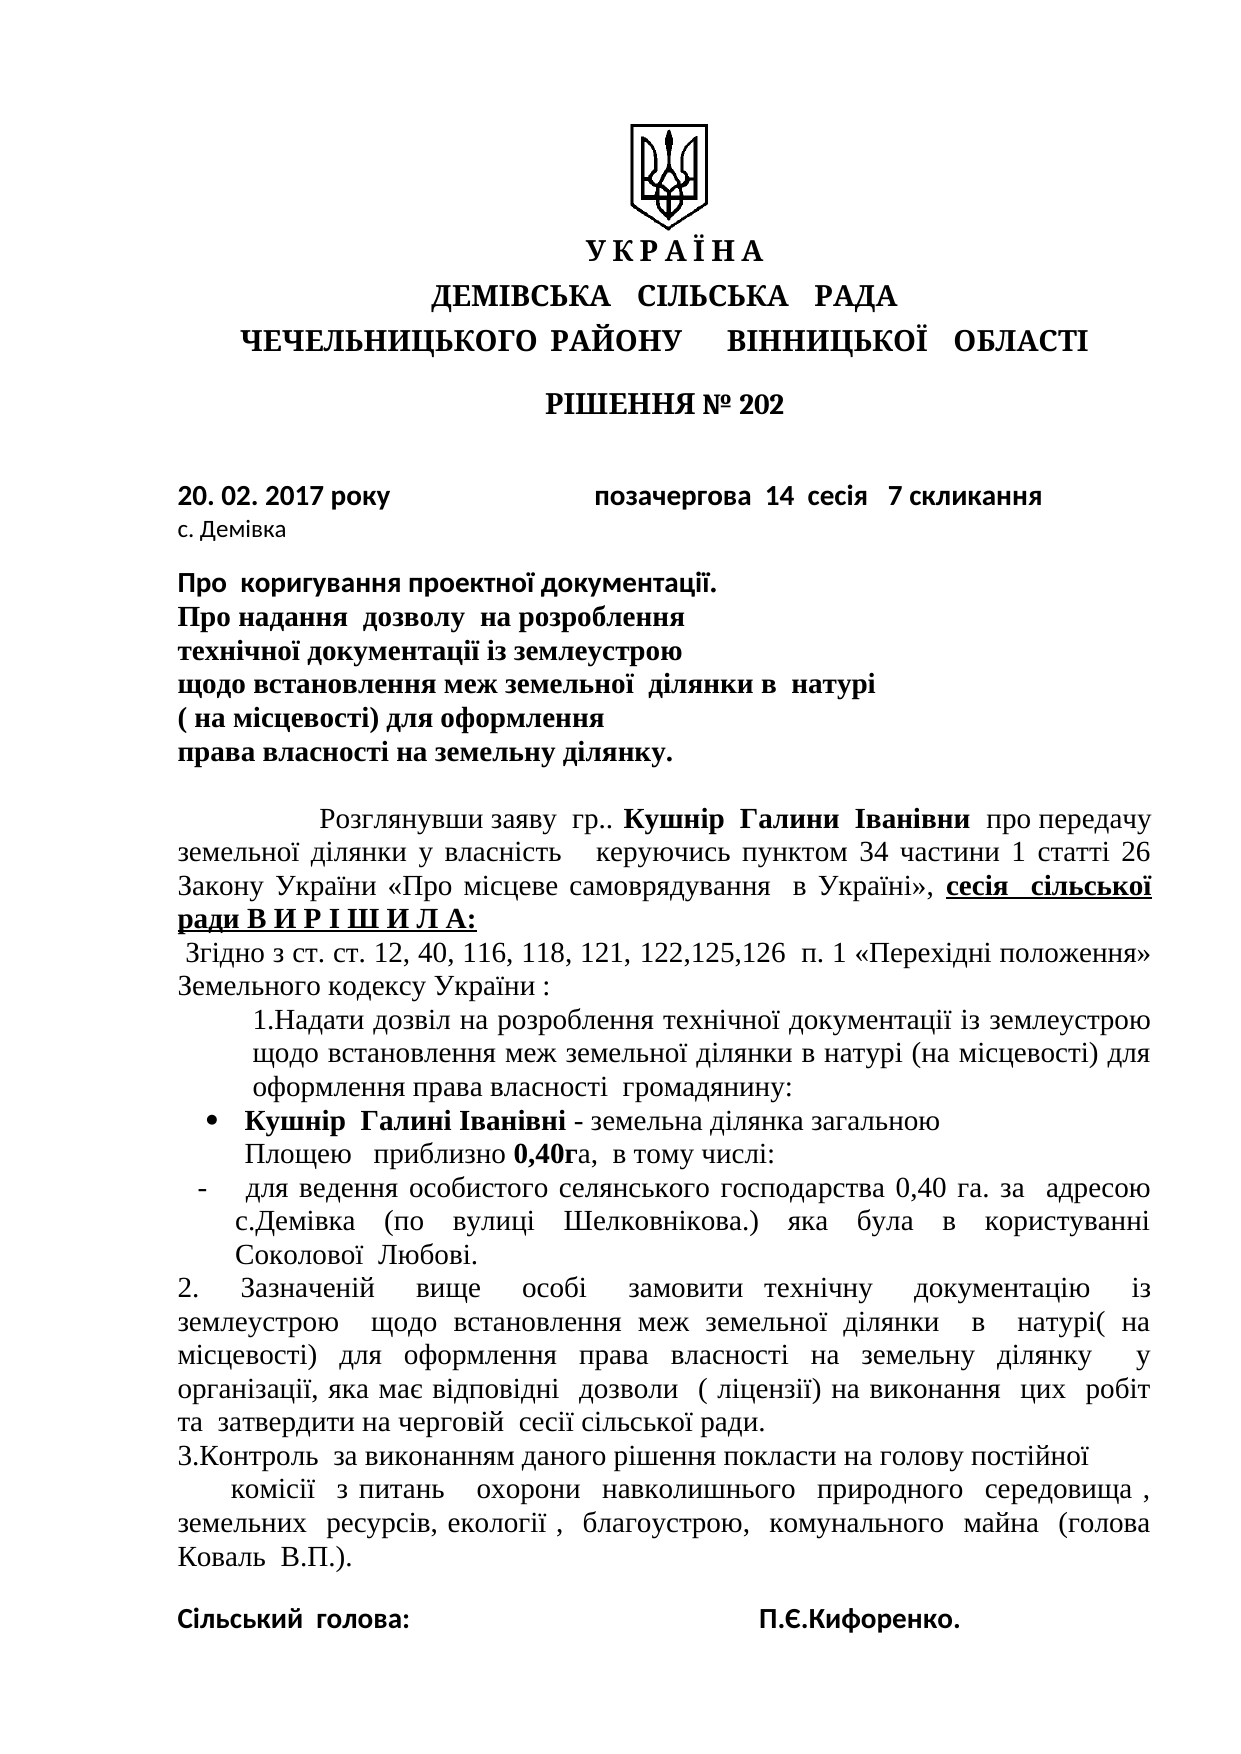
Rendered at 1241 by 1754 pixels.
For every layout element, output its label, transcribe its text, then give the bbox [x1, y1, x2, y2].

text ДЕМІВСЬКА СІЛЬСЬКА РАДА [177, 280, 1152, 314]
text 3.Контроль за виконанням даного рішення покласти на голову постійної [177, 1438, 1152, 1472]
text 20. 02. 2017 року позачергова 14 сесія 7 скликання [177, 477, 1152, 513]
text У К Р А Ї Н А [177, 235, 1152, 269]
text РІШЕННЯ № 202 [177, 388, 1152, 422]
text ЧЕЧЕЛЬНИЦЬКОГО РАЙОНУ ВІННИЦЬКОЇ ОБЛАСТІ [177, 325, 1152, 358]
text Розглянувши заяву гр.. Кушнір Галини Іванівни про передачу земельної ділянки у власність керуючись пунктом 34 частини 1 статті 26 Закону України «Про місцеве самоврядування в Україні», сесія сільської ради В И Р І Ш И Л А: [177, 801, 1152, 935]
text Згідно з ст. ст. 12, 40, 116, 118, 121, 122,125,126 п. 1 «Перехідні положення» Земельного кодексу України : [177, 935, 1152, 1002]
text Сільський голова: П.Є.Кифоренко. [177, 1600, 1152, 1636]
text ( на місцевості) для оформлення [177, 700, 1152, 734]
text комісії з питань охорони навколишнього природного середовища , земельних ресурсів, екології , благоустрою, комунального майна (голова Коваль В.П.). [177, 1472, 1152, 1572]
text Про коригування проектної документації. [177, 564, 1152, 599]
text с. Демівка [177, 513, 1152, 543]
list для ведення особистого селянського господарства 0,40 га. за адресою с.Демівка (по вулиці Шелковнікова.) яка була в користуванні Соколової Любові. [197, 1170, 1152, 1270]
text щодо встановлення меж земельної ділянки в натурі [177, 667, 1152, 700]
list Площею приблизно 0,40га, в тому числі: [244, 1136, 1152, 1170]
text права власності на земельну ділянку. [177, 734, 1152, 767]
text Про надання дозволу на розроблення [177, 599, 1152, 633]
list Кушнір Галині Іванівні - земельна ділянка загальною [207, 1103, 1152, 1136]
text технічної документації із землеустрою [177, 633, 1152, 667]
list 1.Надати дозвіл на розроблення технічної документації із землеустрою щодо встановлення меж земельної ділянки в натурі (на місцевості) для оформлення права власності громадянину: [252, 1002, 1152, 1103]
text 2. Зазначеній вище особі замовити технічну документацію із землеустрою щодо встановлення меж земельної ділянки в натурі( на місцевості) для оформлення права власності на земельну ділянку у організації, яка має відповідні дозволи ( ліцензії) на виконання цих робіт та затвердити на черговій сесії сільської ради. [177, 1270, 1152, 1438]
